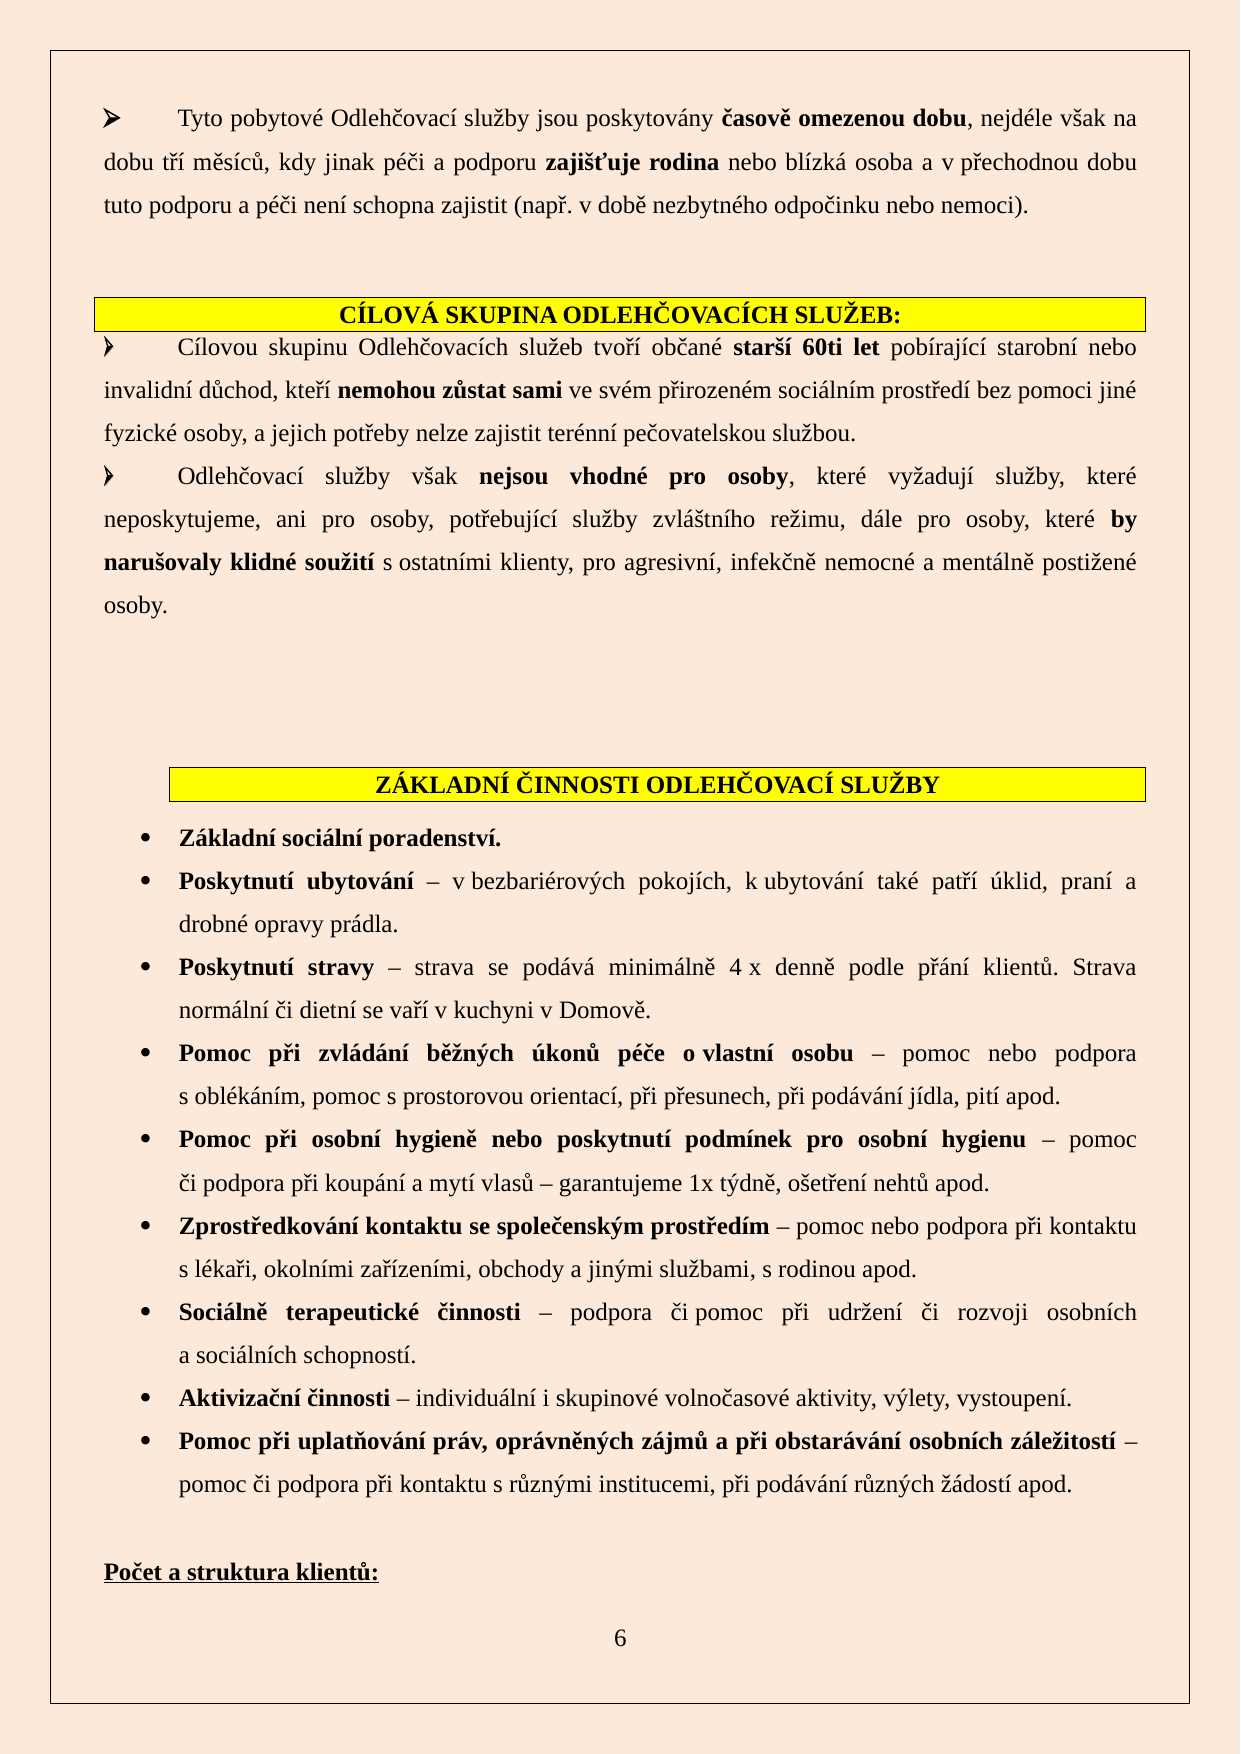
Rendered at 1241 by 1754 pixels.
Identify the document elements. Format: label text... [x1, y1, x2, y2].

list Zprostředkování kontaktu se společenským prostředím – pomoc nebo podpora při kontaktu s lékaři, okolními zařízeními, obchody a jinými službami, s rodinou apod. [141, 1211, 1137, 1283]
list Poskytnutí ubytování – v bezbariérových pokojích, k ubytování také patří úklid, praní a drobné opravy prádla. [141, 866, 1137, 938]
list Cílovou skupinu Odlehčovacích služeb tvoří občané starší 60ti let pobírající starobní nebo invalidní důchod, kteří nemohou zůstat sami ve svém přirozeném sociálním prostředí bez pomoci jiné fyzické osoby, a jejich potřeby nelze zajistit terénní pečovatelskou službou. [103, 332, 1137, 447]
list Tyto pobytové Odlehčovací služby jsou poskytovány časově omezenou dobu, nejdéle však na dobu tří měsíců, kdy jinak péči a podporu zajišťuje rodina nebo blízká osoba a v přechodnou dobu tuto podporu a péči není schopna zajistit (např. v době nezbytného odpočinku nebo nemoci). [102, 103, 1137, 218]
list Aktivizační činnosti – individuální i skupinové volnočasové aktivity, výlety, vystoupení. [141, 1383, 1137, 1412]
list Odlehčovací služby však nejsou vhodné pro osoby, které vyžadují služby, které neposkytujeme, ani pro osoby, potřebující služby zvláštního režimu, dále pro osoby, které by narušovaly klidné soužití s ostatními klienty, pro agresivní, infekčně nemocné a mentálně postižené osoby. [103, 461, 1137, 619]
list Pomoc při uplatňování práv, oprávněných zájmů a při obstarávání osobních záležitostí – pomoc či podpora při kontaktu s různými institucemi, při podávání různých žádostí apod. [141, 1426, 1137, 1498]
list Pomoc při zvládání běžných úkonů péče o vlastní osobu – pomoc nebo podpora s oblékáním, pomoc s prostorovou orientací, při přesunech, při podávání jídla, pití apod. [141, 1038, 1137, 1110]
list Pomoc při osobní hygieně nebo poskytnutí podmínek pro osobní hygienu – pomoc či podpora při koupání a mytí vlasů – garantujeme 1x týdně, ošetření nehtů apod. [141, 1124, 1137, 1196]
list ZÁKLADNÍ ČINNOSTI ODLEHČOVACÍ SLUŽBY [170, 768, 1145, 801]
list Základní sociální poradenství. [141, 823, 1137, 851]
list Sociálně terapeutické činnosti – podpora či pomoc při udržení či rozvoji osobních a sociálních schopností. [141, 1297, 1137, 1369]
text CÍLOVÁ SKUPINA ODLEHČOVACÍCH SLUŽEB: [95, 298, 1145, 331]
text Počet a struktura klientů: [103, 1557, 1137, 1585]
list Poskytnutí stravy – strava se podává minimálně 4 x denně podle přání klientů. Strava normální či dietní se vaří v kuchyni v Domově. [141, 952, 1137, 1024]
